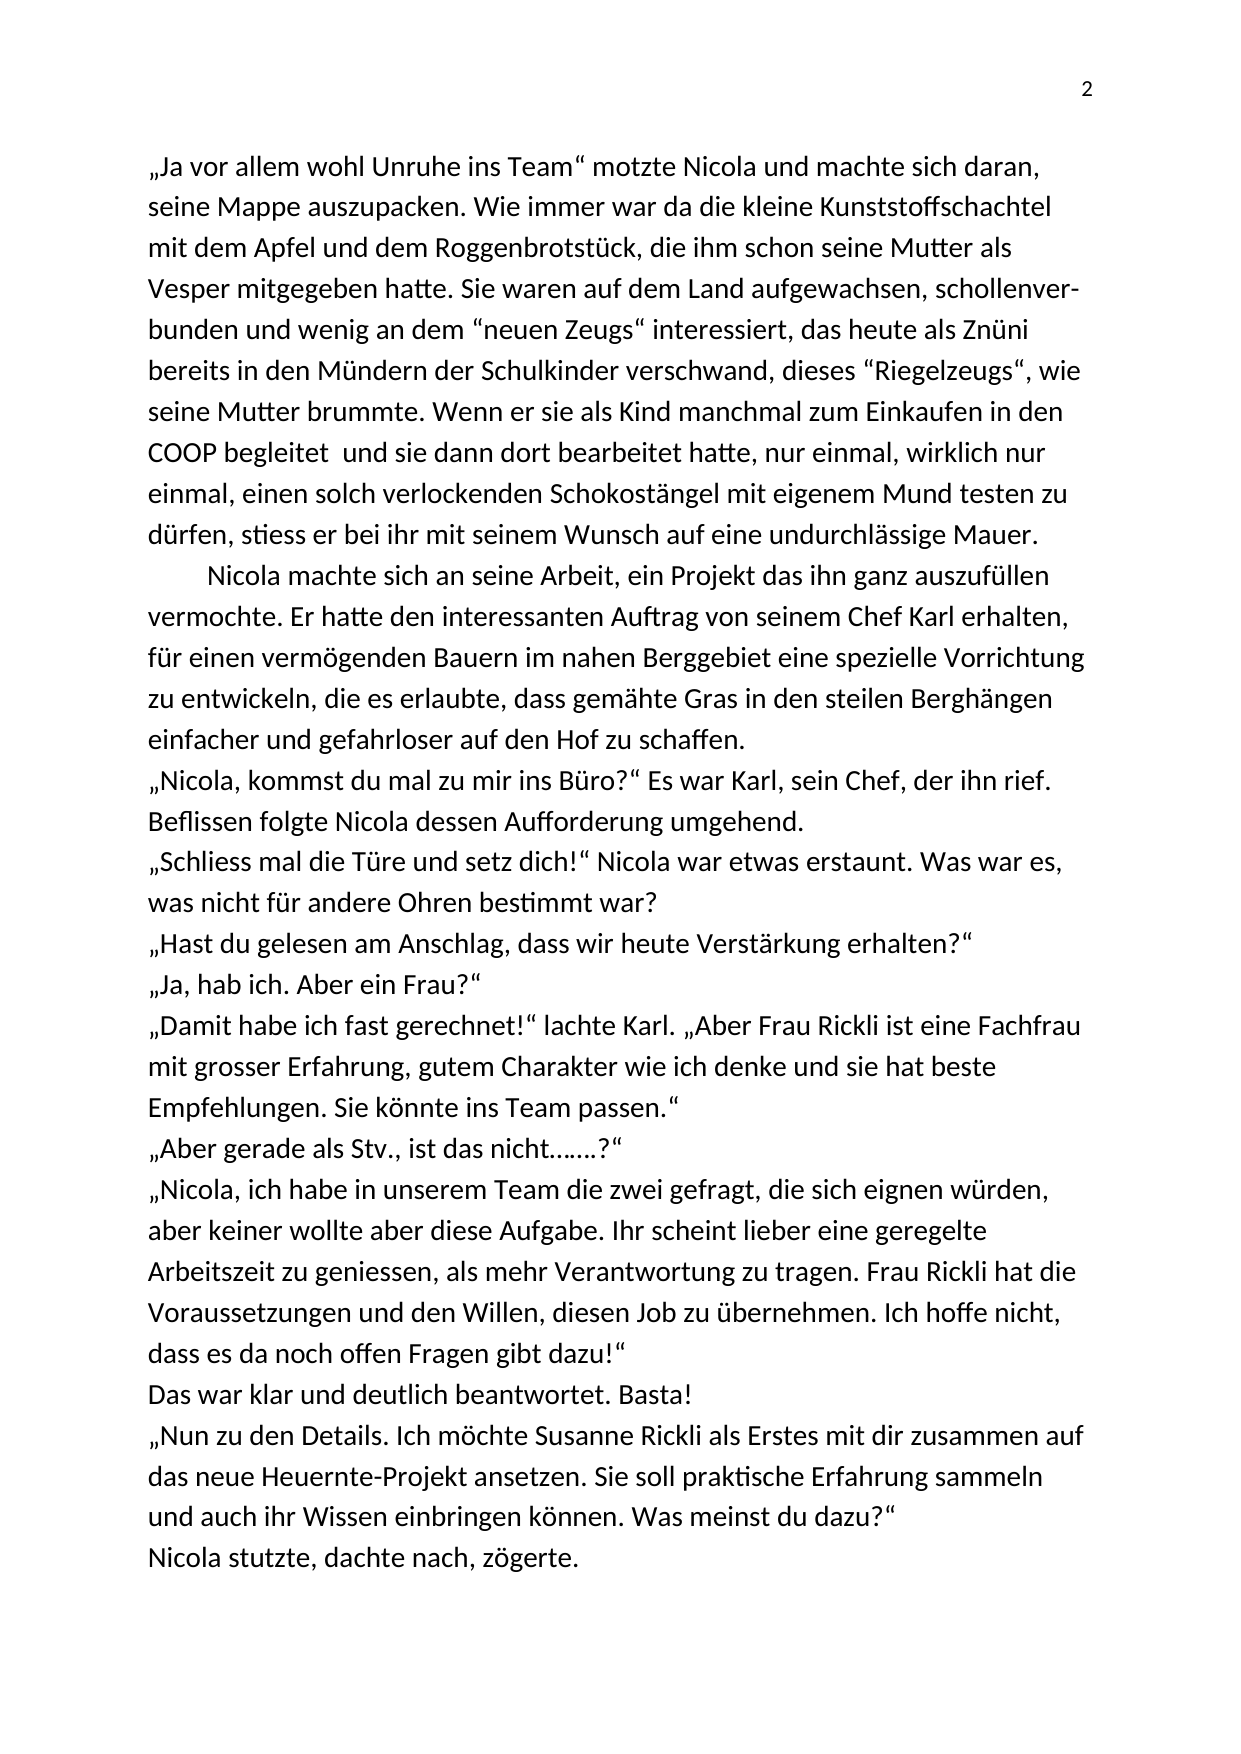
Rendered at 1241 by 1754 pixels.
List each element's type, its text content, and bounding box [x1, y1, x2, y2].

text Das war klar und deutlich beantwortet. Basta! [148, 1376, 1093, 1411]
text „Damit habe ich fast gerechnet!“ lachte Karl. „Aber Frau Rickli ist eine Fachfrau mit grosser Erfahrung, gutem Charakter wie ich denke und sie hat beste Empfehlungen. Sie könnte ins Team passen.“ [148, 1007, 1093, 1125]
text „Nicola, ich habe in unserem Team die zwei gefragt, die sich eignen würden, aber keiner wollte aber diese Aufgabe. Ihr scheint lieber eine geregelte Arbeitszeit zu geniessen, als mehr Verantwortung zu tragen. Frau Rickli hat die Voraussetzungen und den Willen, diesen Job zu übernehmen. Ich hoffe nicht, dass es da noch offen Fragen gibt dazu!“ [148, 1171, 1093, 1370]
text Nicola machte sich an seine Arbeit, ein Projekt das ihn ganz auszufüllen vermochte. Er hatte den interessanten Auftrag von seinem Chef Karl erhalten, für einen vermögenden Bauern im nahen Berggebiet eine spezielle Vorrichtung zu entwickeln, die es erlaubte, dass gemähte Gras in den steilen Berghängen einfacher und gefahrloser auf den Hof zu schaffen. [148, 557, 1093, 756]
text „Nun zu den Details. Ich möchte Susanne Rickli als Erstes mit dir zusammen auf das neue Heuernte-Projekt ansetzen. Sie soll praktische Erfahrung sammeln und auch ihr Wissen einbringen können. Was meinst du dazu?“ [148, 1417, 1093, 1534]
text „Nicola, kommst du mal zu mir ins Büro?“ Es war Karl, sein Chef, der ihn rief. [148, 762, 1093, 797]
text „Ja, hab ich. Aber ein Frau?“ [148, 966, 1093, 1002]
text Beflissen folgte Nicola dessen Aufforderung umgehend. [148, 803, 1093, 838]
text „Aber gerade als Stv., ist das nicht…….?“ [148, 1130, 1093, 1166]
text „Hast du gelesen am Anschlag, dass wir heute Verstärkung erhalten?“ [148, 925, 1093, 961]
text „Schliess mal die Türe und setz dich!“ Nicola war etwas erstaunt. Was war es, was nicht für andere Ohren bestimmt war? [148, 843, 1093, 920]
text „Ja vor allem wohl Unruhe ins Team“ motzte Nicola und machte sich daran, seine Mappe auszupacken. Wie immer war da die kleine Kunststoffschachtel mit dem Apfel und dem Roggenbrotstück, die ihm schon seine Mutter als Vesper mitgegeben hatte. Sie waren auf dem Land aufgewachsen, schollenver- bunden und wenig an dem “neuen Zeugs“ interessiert, das heute als Znüni bereits in den Mündern der Schulkinder verschwand, dieses “Riegelzeugs“, wie seine Mutter brummte. Wenn er sie als Kind manchmal zum Einkaufen in den COOP begleitet und sie dann dort bearbeitet hatte, nur einmal, wirklich nur einmal, einen solch verlockenden Schokostängel mit eigenem Mund testen zu dürfen, stiess er bei ihr mit seinem Wunsch auf eine undurchlässige Mauer. [148, 148, 1093, 552]
text Nicola stutzte, dachte nach, zögerte. [148, 1539, 1093, 1575]
